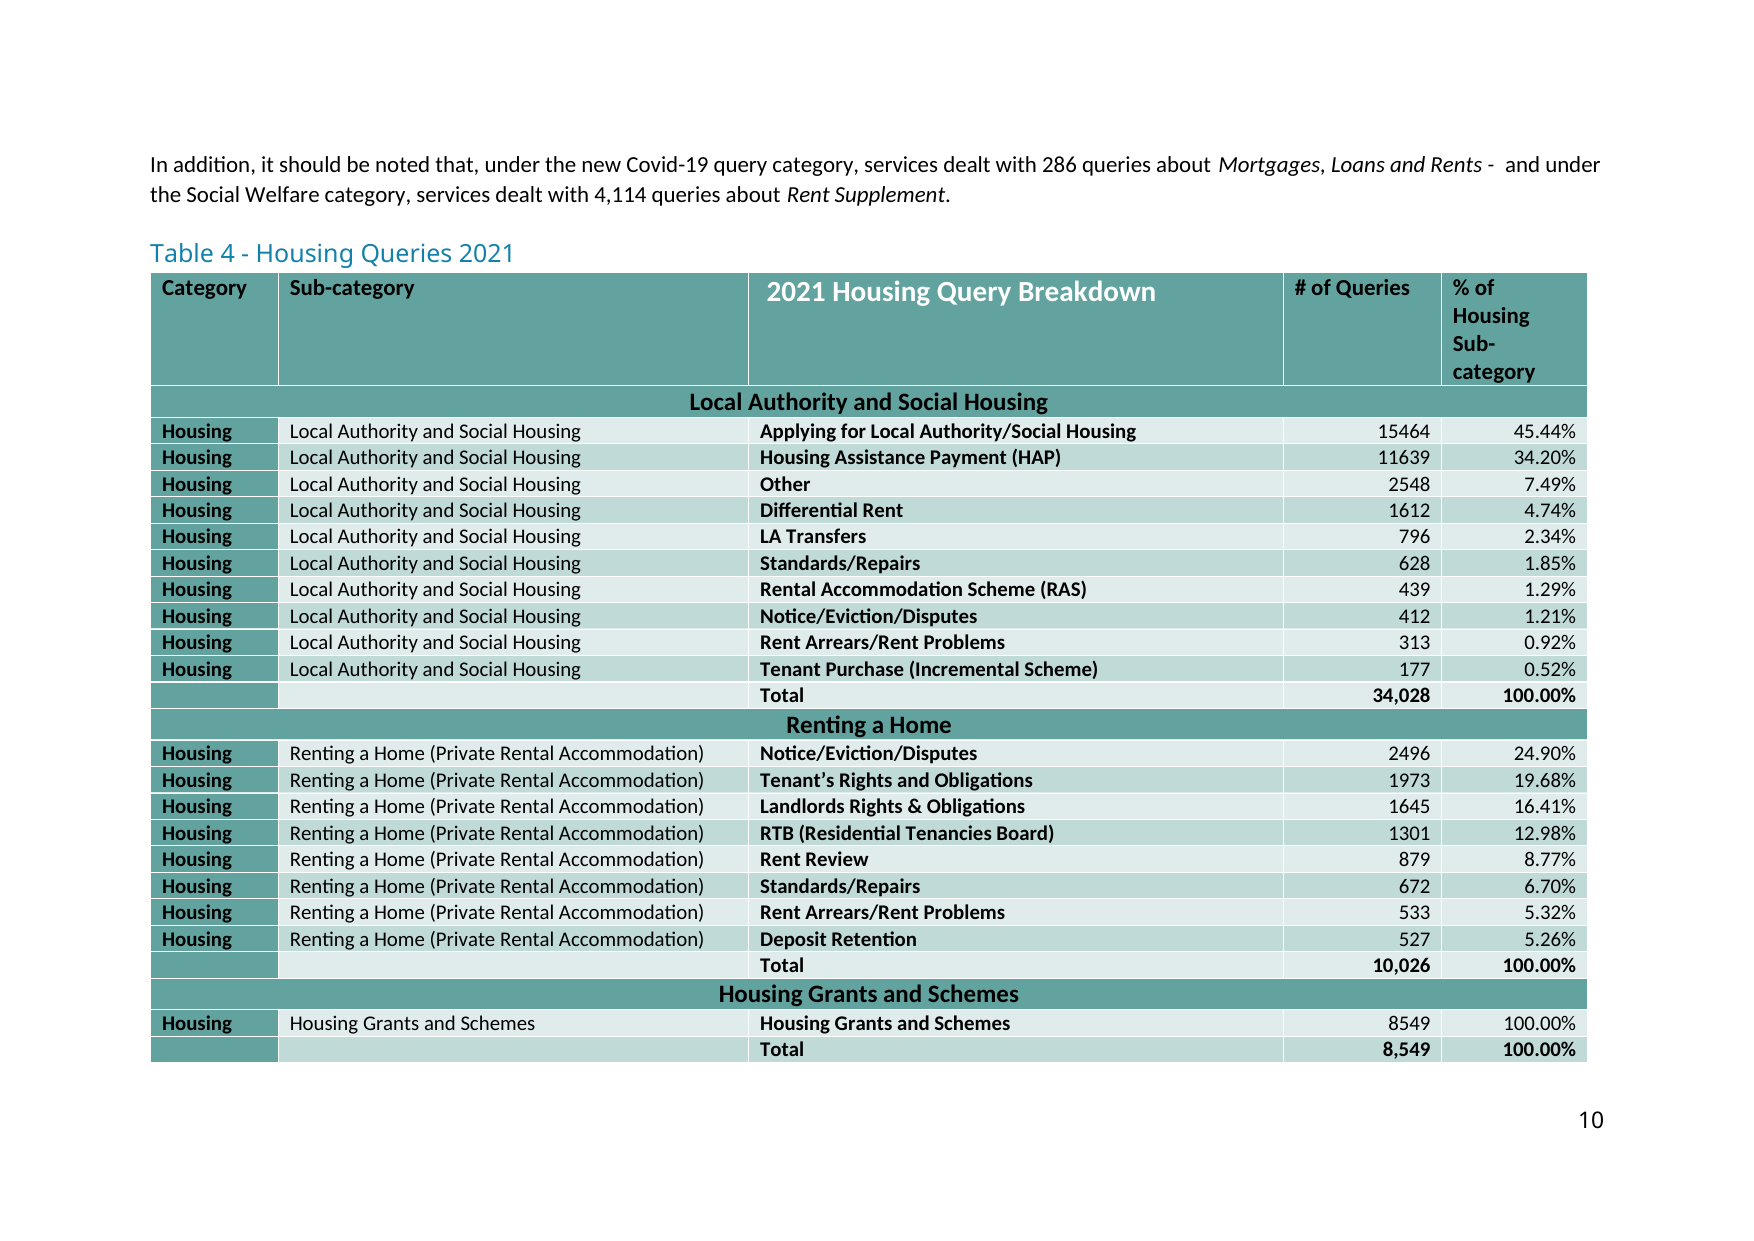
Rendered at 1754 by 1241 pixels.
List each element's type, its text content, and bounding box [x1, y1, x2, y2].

table_cell Renting a Home (Private Rental Accommodation) [279, 846, 748, 872]
subtitle Table 4 - Housing Queries 2021 [150, 235, 1604, 269]
table_header Sub-category [279, 273, 748, 385]
table_cell Deposit Retention [749, 926, 1283, 951]
table_cell 34,028 [1284, 683, 1441, 708]
table_cell [279, 1037, 748, 1062]
table_cell 2496 [1284, 741, 1441, 766]
table_cell 0.92% [1442, 630, 1587, 655]
table_cell 24.90% [1442, 741, 1587, 766]
table_cell Renting a Home [151, 709, 1587, 739]
table_cell [151, 952, 278, 978]
table_cell 177 [1284, 656, 1441, 681]
table_cell Housing [151, 741, 278, 766]
table_cell Housing [151, 767, 278, 792]
table_cell Notice/Eviction/Disputes [749, 603, 1283, 628]
table_cell Total [749, 952, 1283, 978]
table_cell 10,026 [1284, 952, 1441, 978]
table_cell 45.44% [1442, 418, 1587, 443]
table_cell Housing [151, 656, 278, 681]
table_cell 1973 [1284, 767, 1441, 792]
table_cell Standards/Repairs [749, 550, 1283, 576]
table_cell Applying for Local Authority/Social Housing [749, 418, 1283, 443]
table_cell Local Authority and Social Housing [279, 550, 748, 576]
table_cell 8,549 [1284, 1037, 1441, 1062]
table_cell Housing [151, 846, 278, 872]
table_cell Housing [151, 794, 278, 819]
table_cell 2.34% [1442, 524, 1587, 549]
table_cell 533 [1284, 899, 1441, 925]
table_cell Differential Rent [749, 497, 1283, 523]
table_cell Local Authority and Social Housing [279, 603, 748, 628]
table_cell Renting a Home (Private Rental Accommodation) [279, 820, 748, 845]
table_cell 16.41% [1442, 794, 1587, 819]
table_cell Local Authority and Social Housing [151, 386, 1587, 417]
table_cell Housing [151, 1010, 278, 1036]
table_cell 439 [1284, 577, 1441, 602]
table_cell [151, 1037, 278, 1062]
text In addition, it should be noted that, under the new Covid-19 query category, services dealt with 286 queries about Mortgages, Loans and Rents - and under the Social Welfare category, services dealt with 4,114 queries about Rent Supplement. [150, 150, 1604, 208]
table_cell Total [749, 683, 1283, 708]
table_cell Local Authority and Social Housing [279, 444, 748, 470]
table_cell 4.74% [1442, 497, 1587, 523]
table_cell LA Transfers [749, 524, 1283, 549]
table_cell [279, 683, 748, 708]
table_cell 11639 [1284, 444, 1441, 470]
table_header 2021 Housing Query Breakdown [749, 273, 1283, 385]
table_cell Renting a Home (Private Rental Accommodation) [279, 873, 748, 898]
table_cell Housing [151, 497, 278, 523]
table_cell 796 [1284, 524, 1441, 549]
table_cell Renting a Home (Private Rental Accommodation) [279, 794, 748, 819]
table_cell 100.00% [1442, 952, 1587, 978]
table_cell RTB (Residential Tenancies Board) [749, 820, 1283, 845]
table_cell Local Authority and Social Housing [279, 418, 748, 443]
table_cell Renting a Home (Private Rental Accommodation) [279, 926, 748, 951]
table_cell Tenant’s Rights and Obligations [749, 767, 1283, 792]
table_cell Local Authority and Social Housing [279, 524, 748, 549]
table_cell Housing [151, 603, 278, 628]
table_cell 879 [1284, 846, 1441, 872]
table_cell 5.32% [1442, 899, 1587, 925]
table_header # of Queries [1284, 273, 1441, 385]
table_cell Rent Review [749, 846, 1283, 872]
table_cell 1.85% [1442, 550, 1587, 576]
table_cell 527 [1284, 926, 1441, 951]
table_cell 628 [1284, 550, 1441, 576]
table_cell Housing [151, 899, 278, 925]
table_cell Tenant Purchase (Incremental Scheme) [749, 656, 1283, 681]
table_cell Local Authority and Social Housing [279, 630, 748, 655]
table_cell Local Authority and Social Housing [279, 577, 748, 602]
table_cell Rent Arrears/Rent Problems [749, 630, 1283, 655]
table_cell Housing [151, 550, 278, 576]
table_cell Housing Grants and Schemes [279, 1010, 748, 1036]
table_cell 5.26% [1442, 926, 1587, 951]
table_cell 672 [1284, 873, 1441, 898]
table_cell Housing [151, 577, 278, 602]
table_header % of Housing Sub-category [1442, 273, 1587, 385]
table_cell Landlords Rights & Obligations [749, 794, 1283, 819]
table_cell Housing [151, 820, 278, 845]
table_cell Notice/Eviction/Disputes [749, 741, 1283, 766]
table_cell 8549 [1284, 1010, 1441, 1036]
table_cell 313 [1284, 630, 1441, 655]
table_cell 100.00% [1442, 683, 1587, 708]
table_cell 412 [1284, 603, 1441, 628]
table_cell Renting a Home (Private Rental Accommodation) [279, 767, 748, 792]
table_cell Renting a Home (Private Rental Accommodation) [279, 899, 748, 925]
table_cell Local Authority and Social Housing [279, 471, 748, 496]
table_cell Standards/Repairs [749, 873, 1283, 898]
table_cell Total [749, 1037, 1283, 1062]
table_cell Rental Accommodation Scheme (RAS) [749, 577, 1283, 602]
table_cell Rent Arrears/Rent Problems [749, 899, 1283, 925]
table_cell 1.21% [1442, 603, 1587, 628]
table_cell Local Authority and Social Housing [279, 497, 748, 523]
table_cell 7.49% [1442, 471, 1587, 496]
table_cell Housing Assistance Payment (HAP) [749, 444, 1283, 470]
table_cell 1301 [1284, 820, 1441, 845]
table_cell 0.52% [1442, 656, 1587, 681]
table_cell [279, 952, 748, 978]
table_cell Housing [151, 471, 278, 496]
table_cell Local Authority and Social Housing [279, 656, 748, 681]
table_cell 12.98% [1442, 820, 1587, 845]
table_cell Housing [151, 418, 278, 443]
table_cell 2548 [1284, 471, 1441, 496]
table_cell Housing [151, 873, 278, 898]
table_cell [151, 683, 278, 708]
table_cell 100.00% [1442, 1037, 1587, 1062]
table_cell Other [749, 471, 1283, 496]
table_cell Housing [151, 926, 278, 951]
table_cell 19.68% [1442, 767, 1587, 792]
table_cell 1612 [1284, 497, 1441, 523]
table_cell 15464 [1284, 418, 1441, 443]
table_cell 100.00% [1442, 1010, 1587, 1036]
table_cell 1645 [1284, 794, 1441, 819]
table_header Category [151, 273, 278, 385]
table_cell Housing Grants and Schemes [749, 1010, 1283, 1036]
table_cell Housing [151, 524, 278, 549]
table_cell 6.70% [1442, 873, 1587, 898]
table_cell Housing [151, 444, 278, 470]
table_cell Renting a Home (Private Rental Accommodation) [279, 741, 748, 766]
table_cell Housing [151, 630, 278, 655]
table_cell 1.29% [1442, 577, 1587, 602]
table_cell 8.77% [1442, 846, 1587, 872]
table_cell Housing Grants and Schemes [151, 979, 1587, 1009]
table_cell 34.20% [1442, 444, 1587, 470]
